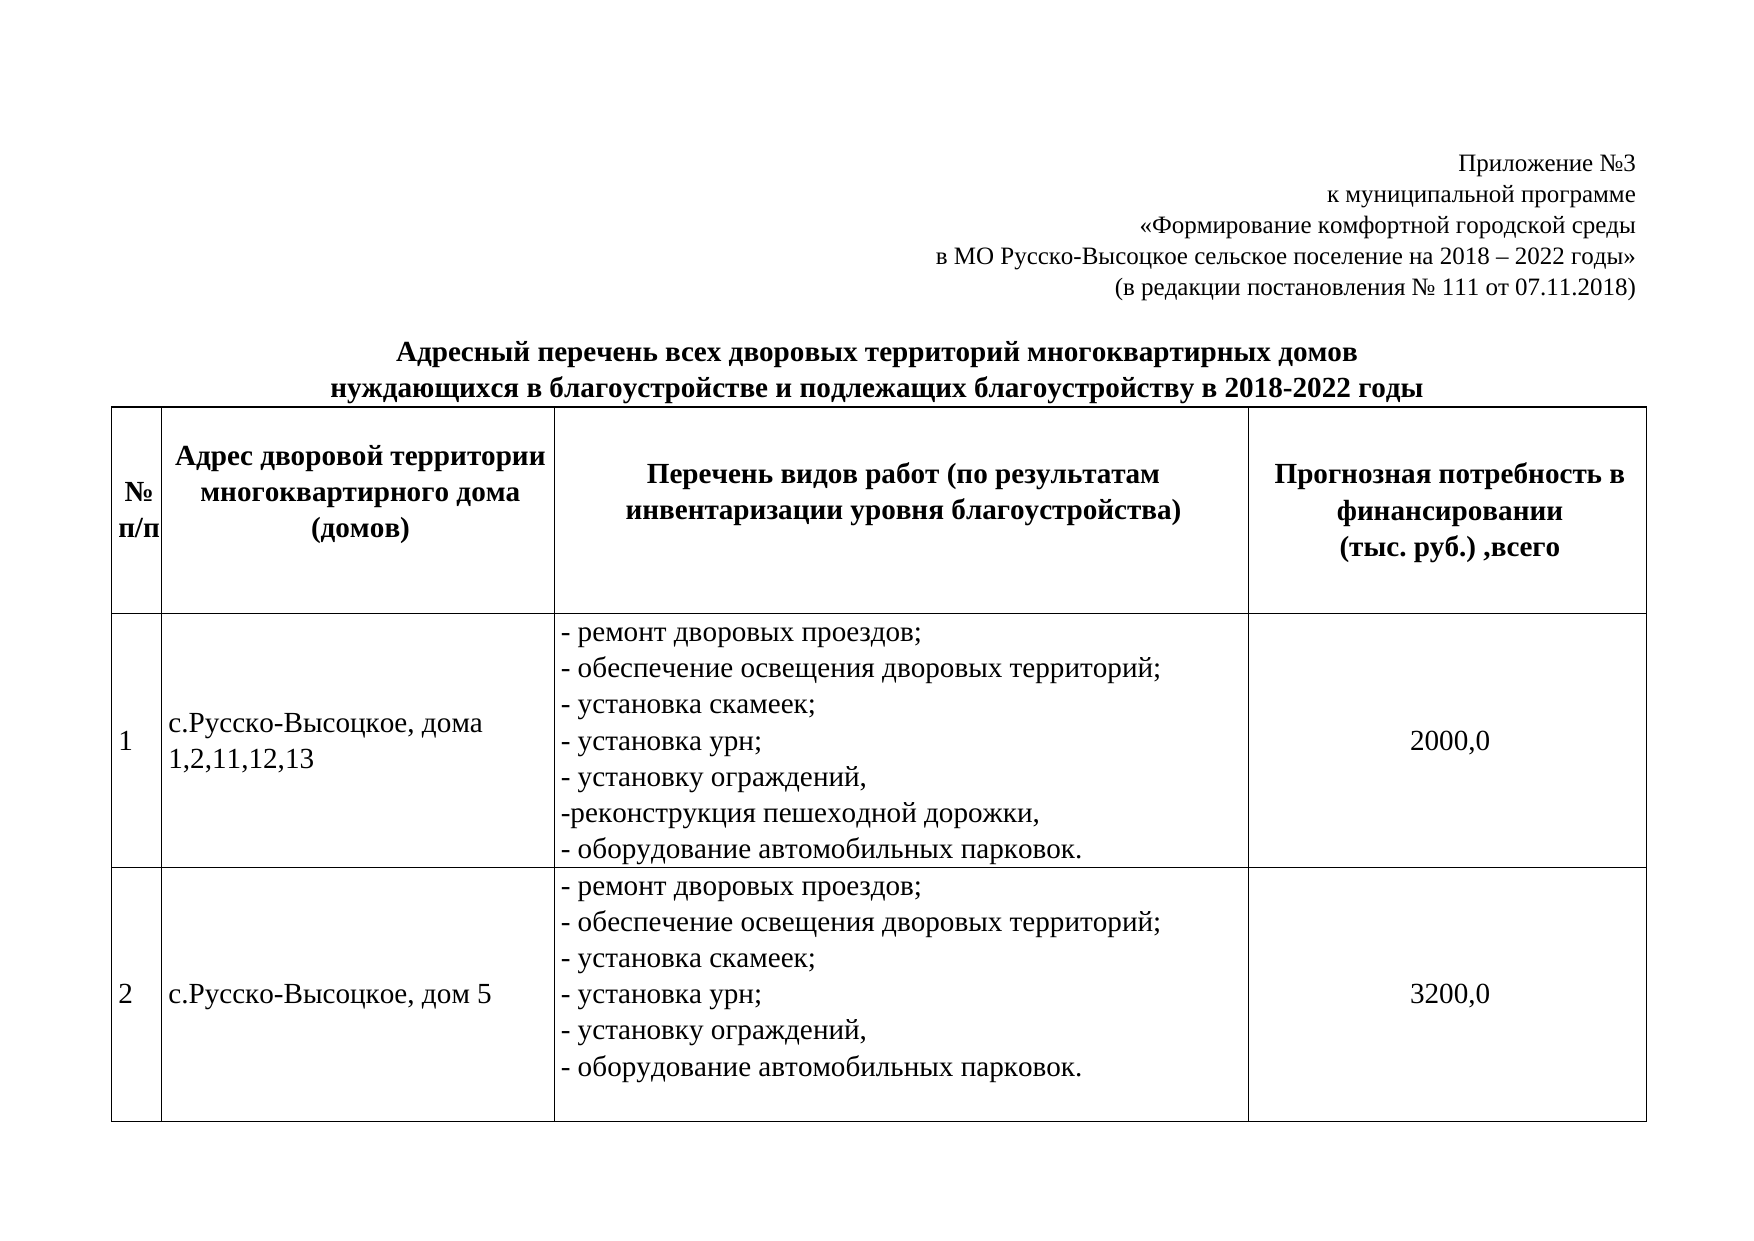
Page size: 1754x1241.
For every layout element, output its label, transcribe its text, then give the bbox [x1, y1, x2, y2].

table_cell 2 [112, 868, 161, 1121]
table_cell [555, 868, 1248, 1121]
text (в редакции постановления № 111 от 07.11.2018) [118, 272, 1636, 301]
text Адресный перечень всех дворовых территорий многоквартирных домов [118, 334, 1636, 368]
text к муниципальной программе [118, 179, 1636, 207]
text Приложение №3 [118, 148, 1636, 176]
table_header Перечень видов работ (по результатам инвентаризации уровня благоустройства) [555, 408, 1248, 613]
text нуждающихся в благоустройстве и подлежащих благоустройству в 2018-2022 годы [118, 370, 1636, 404]
text в МО Русско-Высоцкое сельское поселение на 2018 – 2022 годы» [118, 241, 1636, 269]
table_cell с.Русско-Высоцкое, дома 1,2,11,12,13 [162, 614, 554, 867]
text «Формирование комфортной городской среды [118, 210, 1636, 238]
table_cell 3200,0 [1249, 868, 1646, 1121]
table_cell - ремонт дворовых проездов; - обеспечение освещения дворовых территорий; - установка скамеек; - установка урн; - установку ограждений, -реконструкция пешеходной дорожки, - оборудование автомобильных парковок. [555, 614, 1248, 867]
table_header Адрес дворовой территории многоквартирного дома (домов) [162, 408, 554, 613]
table_cell с.Русско-Высоцкое, дом 5 [162, 868, 554, 1121]
table_header № п/п [112, 408, 161, 613]
table_cell 1 [112, 614, 161, 867]
table_header Прогнозная потребность в финансировании (тыс. руб.) ,всего [1249, 408, 1646, 613]
table_cell 2000,0 [1249, 614, 1646, 867]
